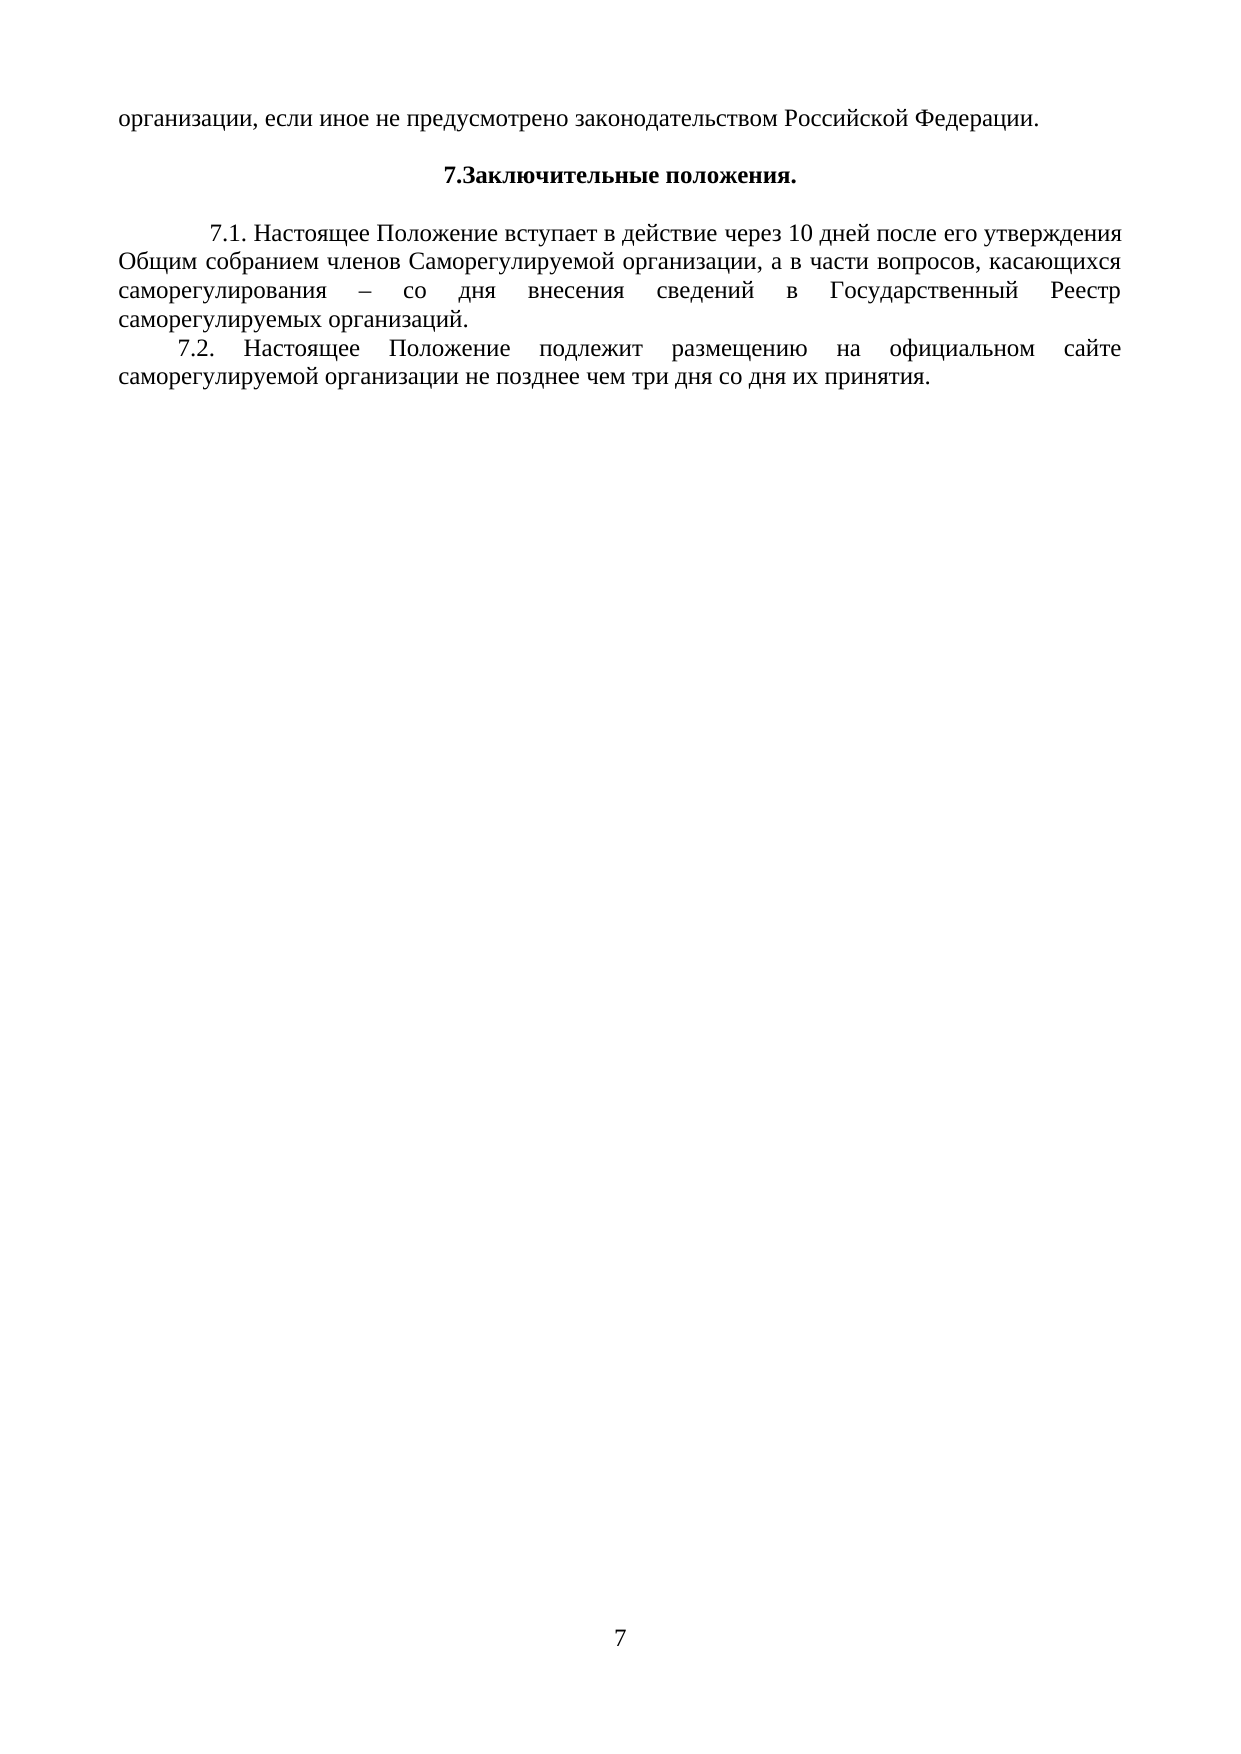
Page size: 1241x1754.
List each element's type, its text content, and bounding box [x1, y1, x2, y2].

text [118, 103, 1122, 131]
text 7.Заключительные положения. [118, 160, 1122, 189]
text 7.2. Настоящее Положение подлежит размещению на официальном сайте саморегулируемой организации не позднее чем три дня со дня их принятия. [118, 333, 1122, 390]
text 7.1. Настоящее Положение вступает в действие через 10 дней после его утверждения Общим собранием членов Саморегулируемой организации, а в части вопросов, касающихся саморегулирования – со дня внесения сведений в Государственный Реестр саморегулируемых организаций. [118, 218, 1122, 333]
